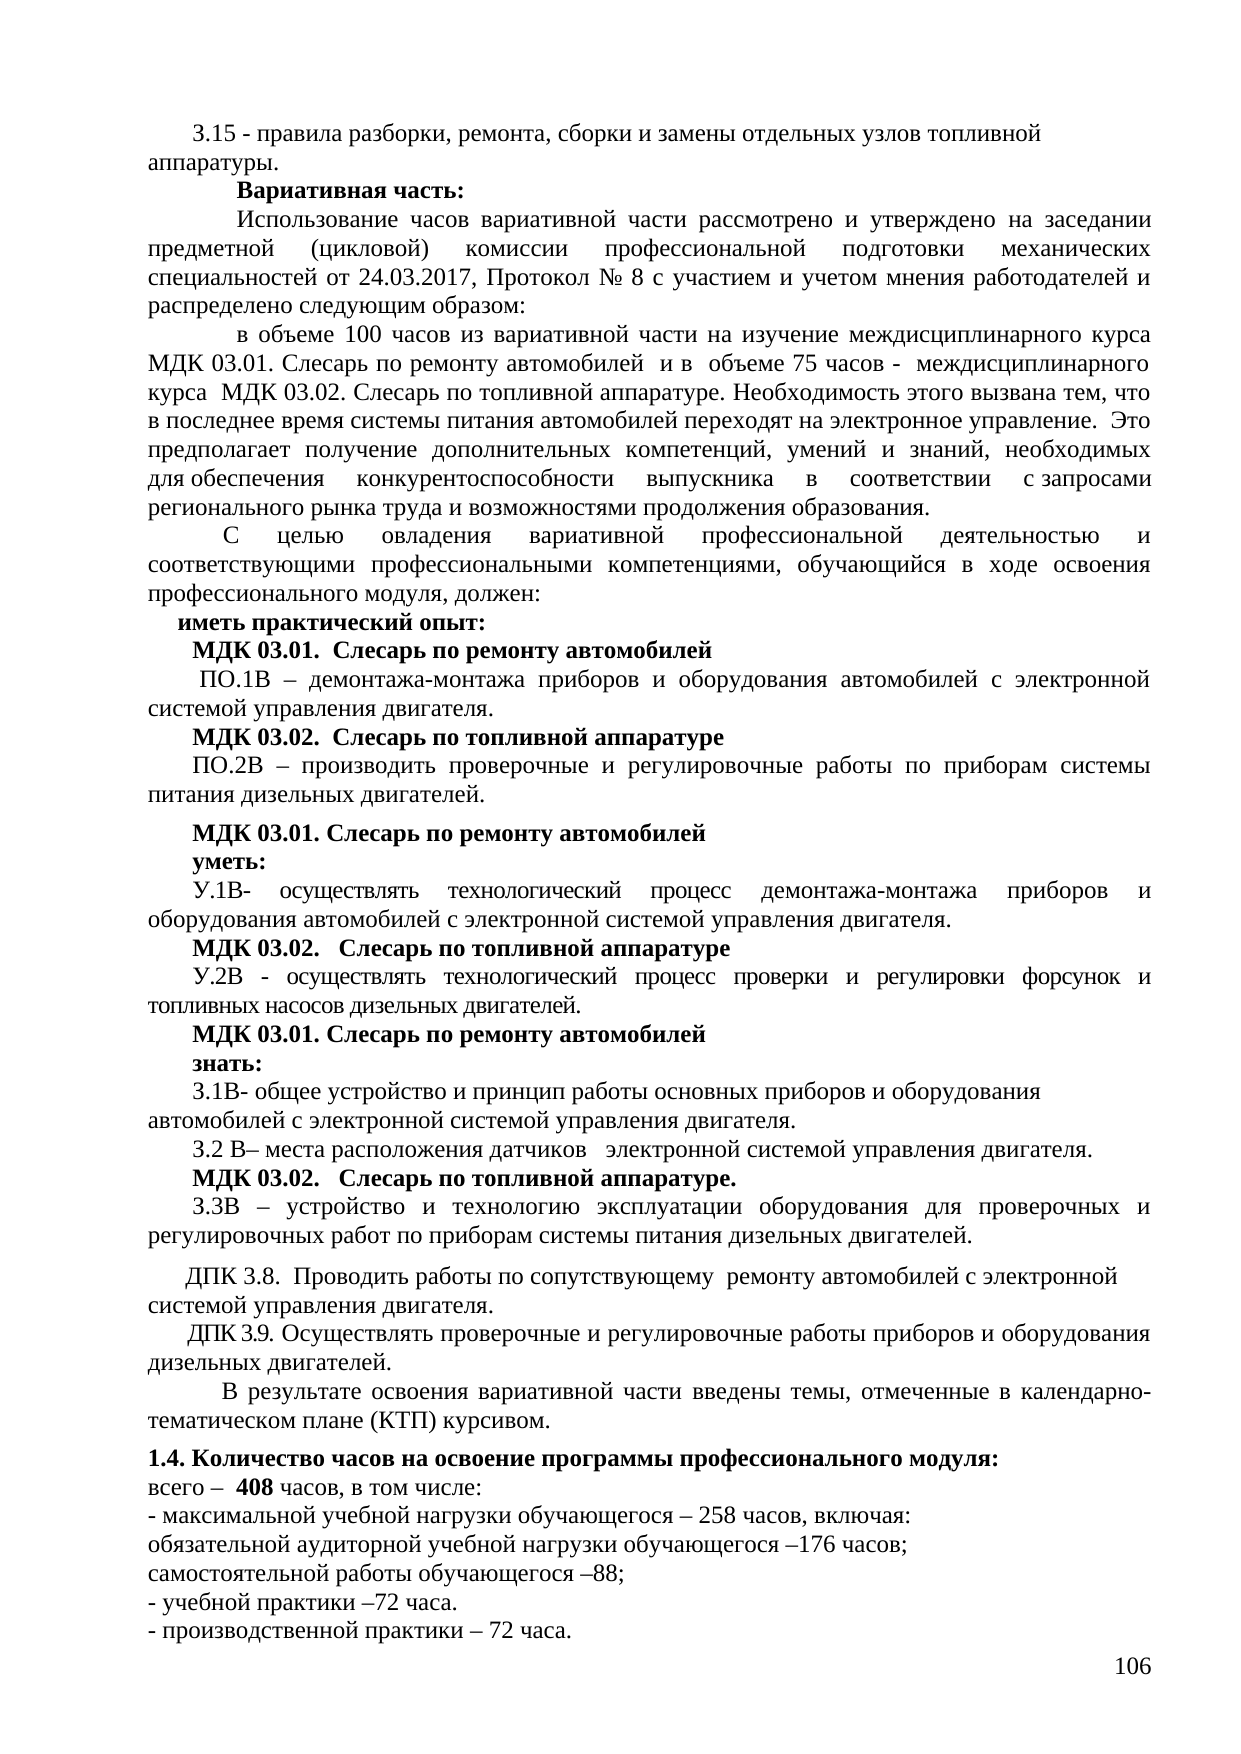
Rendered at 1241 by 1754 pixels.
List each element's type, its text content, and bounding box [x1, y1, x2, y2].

list ПО.2В – производить проверочные и регулировочные работы по приборам системы питания дизельных двигателей. [148, 751, 1152, 808]
text З.1В- общее устройство и принцип работы основных приборов и оборудования автомобилей с электронной системой управления двигателя. [148, 1076, 1152, 1134]
list ДПК 3.9. Осуществлять проверочные и регулировочные работы приборов и оборудования дизельных двигателей. [148, 1318, 1152, 1376]
text самостоятельной работы обучающегося –88; [148, 1558, 1152, 1587]
text всего – 408 часов, в том числе: [148, 1472, 1152, 1501]
text иметь практический опыт: [148, 607, 1152, 636]
text - производственной практики – 72 часа. [148, 1616, 1152, 1644]
list В результате освоения вариативной части введены темы, отмеченные в календарно-тематическом плане (КТП) курсивом. [148, 1376, 1152, 1433]
text С целью овладения вариативной профессиональной деятельностью и соответствующими профессиональными компетенциями, обучающийся в ходе освоения профессионального модуля, должен: [148, 521, 1152, 607]
list ПО.1В – демонтажа-монтажа приборов и оборудования автомобилей с электронной системой управления двигателя. [148, 664, 1152, 722]
text Использование часов вариативной части рассмотрено и утверждено на заседании предметной (цикловой) комиссии профессиональной подготовки механических специальностей от 24.03.2017, Протокол № 8 с участием и учетом мнения работодателей и распределено следующим образом: [148, 204, 1152, 319]
text - максимальной учебной нагрузки обучающегося – 258 часов, включая: [148, 1501, 1152, 1529]
text МДК 03.01. Слесарь по ремонту автомобилей [148, 818, 1152, 846]
list МДК 03.02. Слесарь по топливной аппаратуре [148, 933, 1152, 961]
text обязательной аудиторной учебной нагрузки обучающегося –176 часов; [148, 1529, 1152, 1558]
text знать: [148, 1048, 1152, 1076]
list МДК 03.02. Слесарь по топливной аппаратуре [148, 722, 1152, 751]
text МДК 03.01. Слесарь по ремонту автомобилей [148, 1019, 1152, 1048]
text в объеме 100 часов из вариативной части на изучение междисциплинарного курса МДК 03.01. Слесарь по ремонту автомобилей и в объеме 75 часов - междисциплинарного курса МДК 03.02. Слесарь по топливной аппаратуре. Необходимость этого вызвана тем, что в последнее время системы питания автомобилей переходят на электронное управление. Это предполагает получение дополнительных компетенций, умений и знаний, необходимых для обеспечения конкурентоспособности выпускника в соответствии с запросами регионального рынка труда и возможностями продолжения образования. [148, 319, 1152, 521]
text З.15 - правила разборки, ремонта, сборки и замены отдельных узлов топливной аппаратуры. [148, 118, 1152, 176]
text ДПК 3.8. Проводить работы по сопутствующему ремонту автомобилей с электронной системой управления двигателя. [148, 1261, 1152, 1318]
text У.2В - осуществлять технологический процесс проверки и регулировки форсунок и топливных насосов дизельных двигателей. [148, 961, 1152, 1019]
text - учебной практики –72 часа. [148, 1587, 1152, 1616]
text 1.4. Количество часов на освоение программы профессионального модуля: [148, 1443, 1152, 1472]
list МДК 03.02. Слесарь по топливной аппаратуре. [148, 1163, 1152, 1191]
text МДК 03.01. Слесарь по ремонту автомобилей [148, 636, 1152, 664]
text З.2 В– места расположения датчиков электронной системой управления двигателя. [148, 1134, 1152, 1163]
text уметь: [148, 846, 1152, 875]
list З.3В – устройство и технологию эксплуатации оборудования для проверочных и регулировочных работ по приборам системы питания дизельных двигателей. [148, 1191, 1152, 1249]
text Вариативная часть: [148, 176, 1152, 204]
text У.1В- осуществлять технологический процесс демонтажа-монтажа приборов и оборудования автомобилей с электронной системой управления двигателя. [148, 875, 1152, 933]
